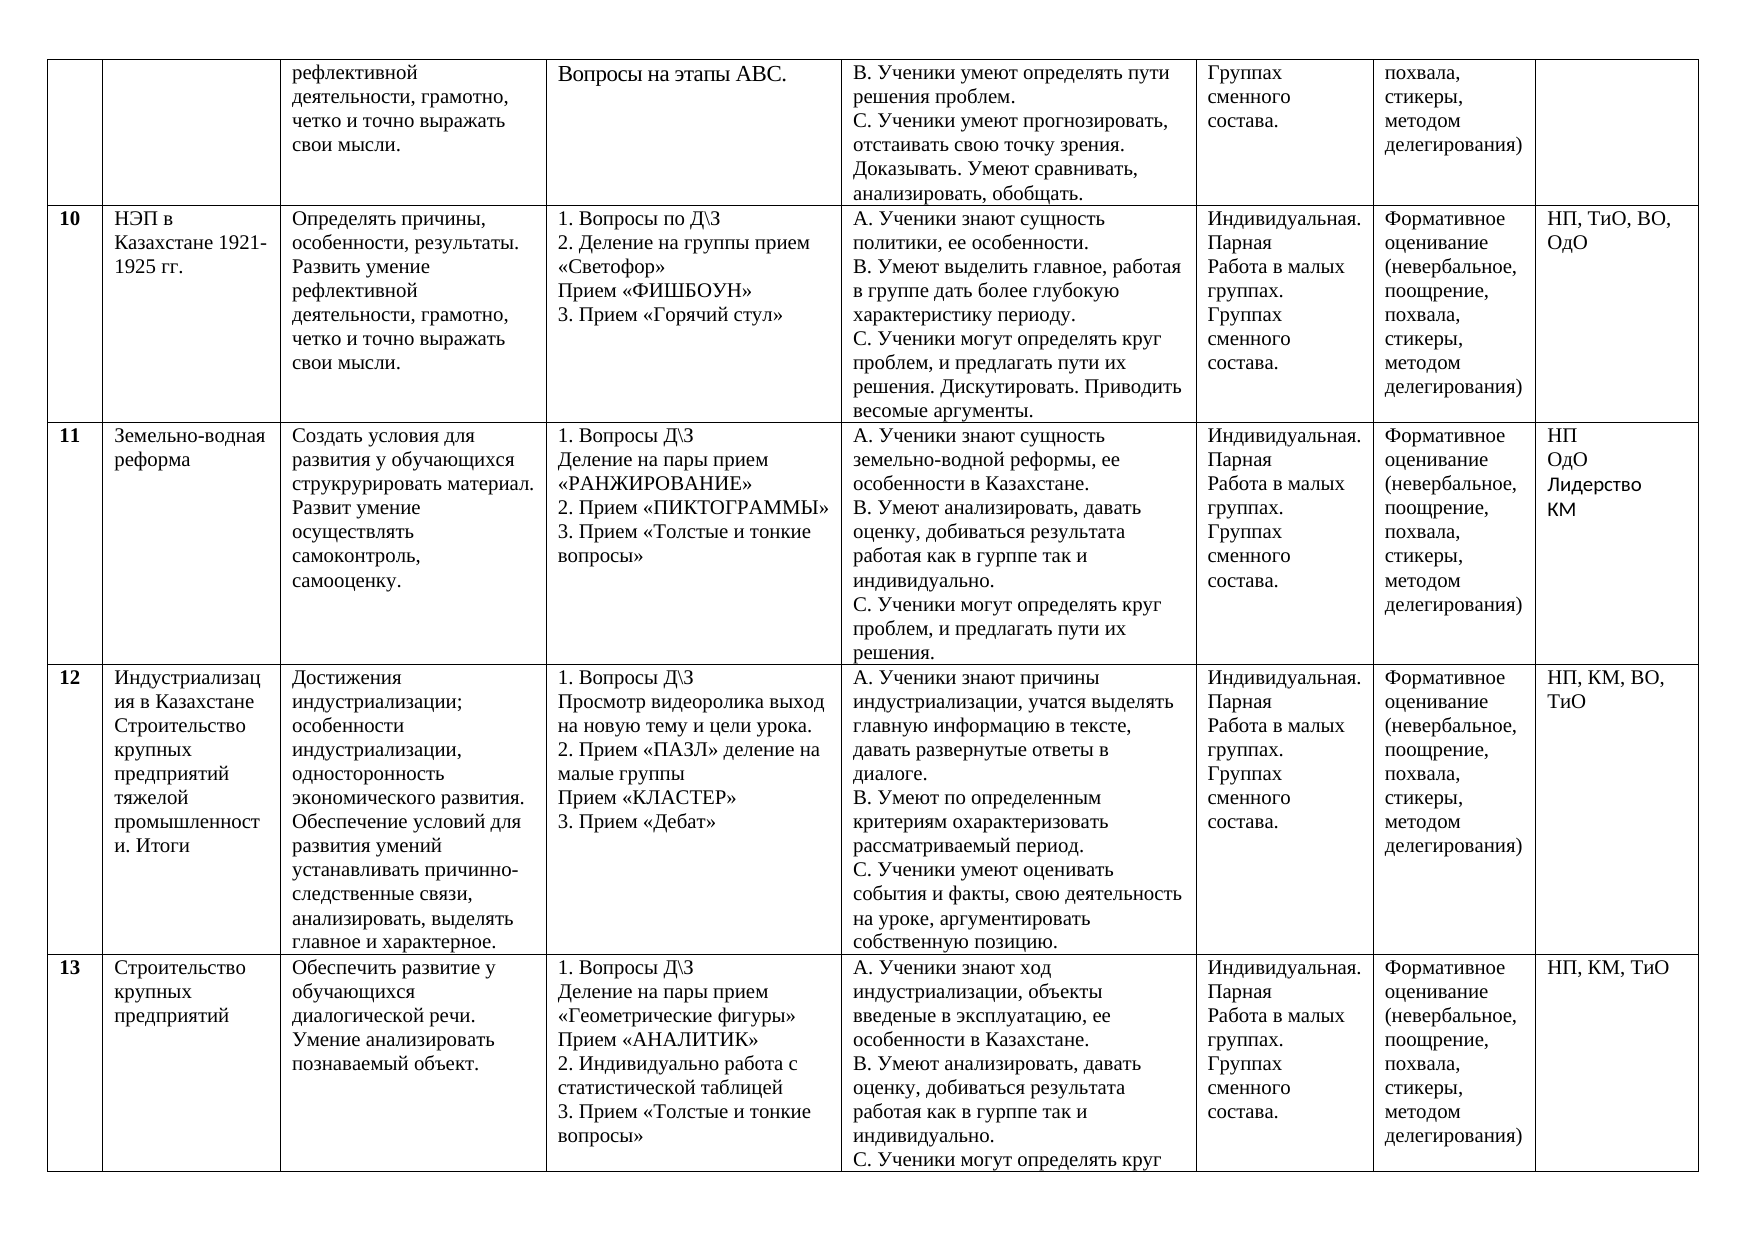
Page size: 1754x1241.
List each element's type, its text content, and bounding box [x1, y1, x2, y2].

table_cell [842, 60, 1196, 204]
table_cell Формативное оценивание (невербальное, поощрение, похвала, стикеры, методом делегирования) [1374, 206, 1535, 422]
table_cell Создать условия для развития у обучающихся струкрурировать материал. Развит умение осуществлять самоконтроль, самооценку. [281, 423, 546, 664]
table_cell 12 [48, 665, 102, 953]
table_cell 13 [48, 955, 102, 1171]
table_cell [1374, 955, 1535, 1171]
table_cell 11 [48, 423, 102, 664]
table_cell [547, 60, 841, 204]
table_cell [103, 955, 280, 1171]
table_cell Индивидуальная. Парная Работа в малых группах. Группах сменного состава. [1197, 665, 1373, 953]
table_cell 1. Вопросы Д\З Просмотр видеоролика выход на новую тему и цели урока. 2. Прием «ПАЗЛ» деление на малые группы Прием «КЛАСТЕР» 3. Прием «Дебат» [547, 665, 841, 953]
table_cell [547, 955, 841, 1171]
table_cell 10 [48, 206, 102, 422]
table_cell Достижения индустриализации; особенности индустриализации, односторонность экономического развития. Обеспечение условий для развития умений устанавливать причинно-следственные связи, анализировать, выделять главное и характерное. [281, 665, 546, 953]
table_cell 1. Вопросы по Д\З 2. Деление на группы прием «Светофор» Прием «ФИШБОУН» 3. Прием «Горячий стул» [547, 206, 841, 422]
table_cell Формативное оценивание (невербальное, поощрение, похвала, стикеры, методом делегирования) [1374, 423, 1535, 664]
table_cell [842, 955, 1196, 1171]
table_cell Индустриализация в Казахстане Строительство крупных предприятий тяжелой промышленности. Итоги [103, 665, 280, 953]
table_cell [281, 60, 546, 204]
table_cell Формативное оценивание (невербальное, поощрение, похвала, стикеры, методом делегирования) [1374, 665, 1535, 953]
table_cell А. Ученики знают сущность земельно-водной реформы, ее особенности в Казахстане. В. Умеют анализировать, давать оценку, добиваться результата работая как в гурппе так и индивидуально. С. Ученики могут определять круг проблем, и предлагать пути их решения. [842, 423, 1196, 664]
table_cell Индивидуальная. Парная Работа в малых группах. Группах сменного состава. [1197, 206, 1373, 422]
table_cell НЭП в Казахстане 1921-1925 гг. [103, 206, 280, 422]
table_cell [281, 955, 546, 1171]
table_cell Определять причины, особенности, результаты. Развить умение рефлективной деятельности, грамотно, четко и точно выражать свои мысли. [281, 206, 546, 422]
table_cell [103, 60, 280, 204]
table_cell НП ОдО Лидерство КМ [1536, 423, 1698, 664]
table_cell А. Ученики знают сущность политики, ее особенности. В. Умеют выделить главное, работая в группе дать более глубокую характеристику периоду. С. Ученики могут определять круг проблем, и предлагать пути их решения. Дискутировать. Приводить весомые аргументы. [842, 206, 1196, 422]
table_cell Индивидуальная. Парная Работа в малых группах. Группах сменного состава. [1197, 423, 1373, 664]
table_cell А. Ученики знают причины индустриализации, учатся выделять главную информацию в тексте, давать развернутые ответы в диалоге. В. Умеют по определенным критериям охарактеризовать рассматриваемый период. С. Ученики умеют оценивать события и факты, свою деятельность на уроке, аргументировать собственную позицию. [842, 665, 1196, 953]
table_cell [1197, 955, 1373, 1171]
table_cell Земельно-водная реформа [103, 423, 280, 664]
table_cell 1. Вопросы Д\З Деление на пары прием «РАНЖИРОВАНИЕ» 2. Прием «ПИКТОГРАММЫ» 3. Прием «Толстые и тонкие вопросы» [547, 423, 841, 664]
table_cell НП, ТиО, ВО, ОдО [1536, 206, 1698, 422]
table_cell 9 [48, 60, 102, 204]
table_cell НП, КМ, ТиО [1536, 955, 1698, 1171]
table_cell НП, КМ, ВО, ТиО [1536, 665, 1698, 953]
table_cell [1536, 60, 1698, 204]
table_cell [1197, 60, 1373, 204]
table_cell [1374, 60, 1535, 204]
